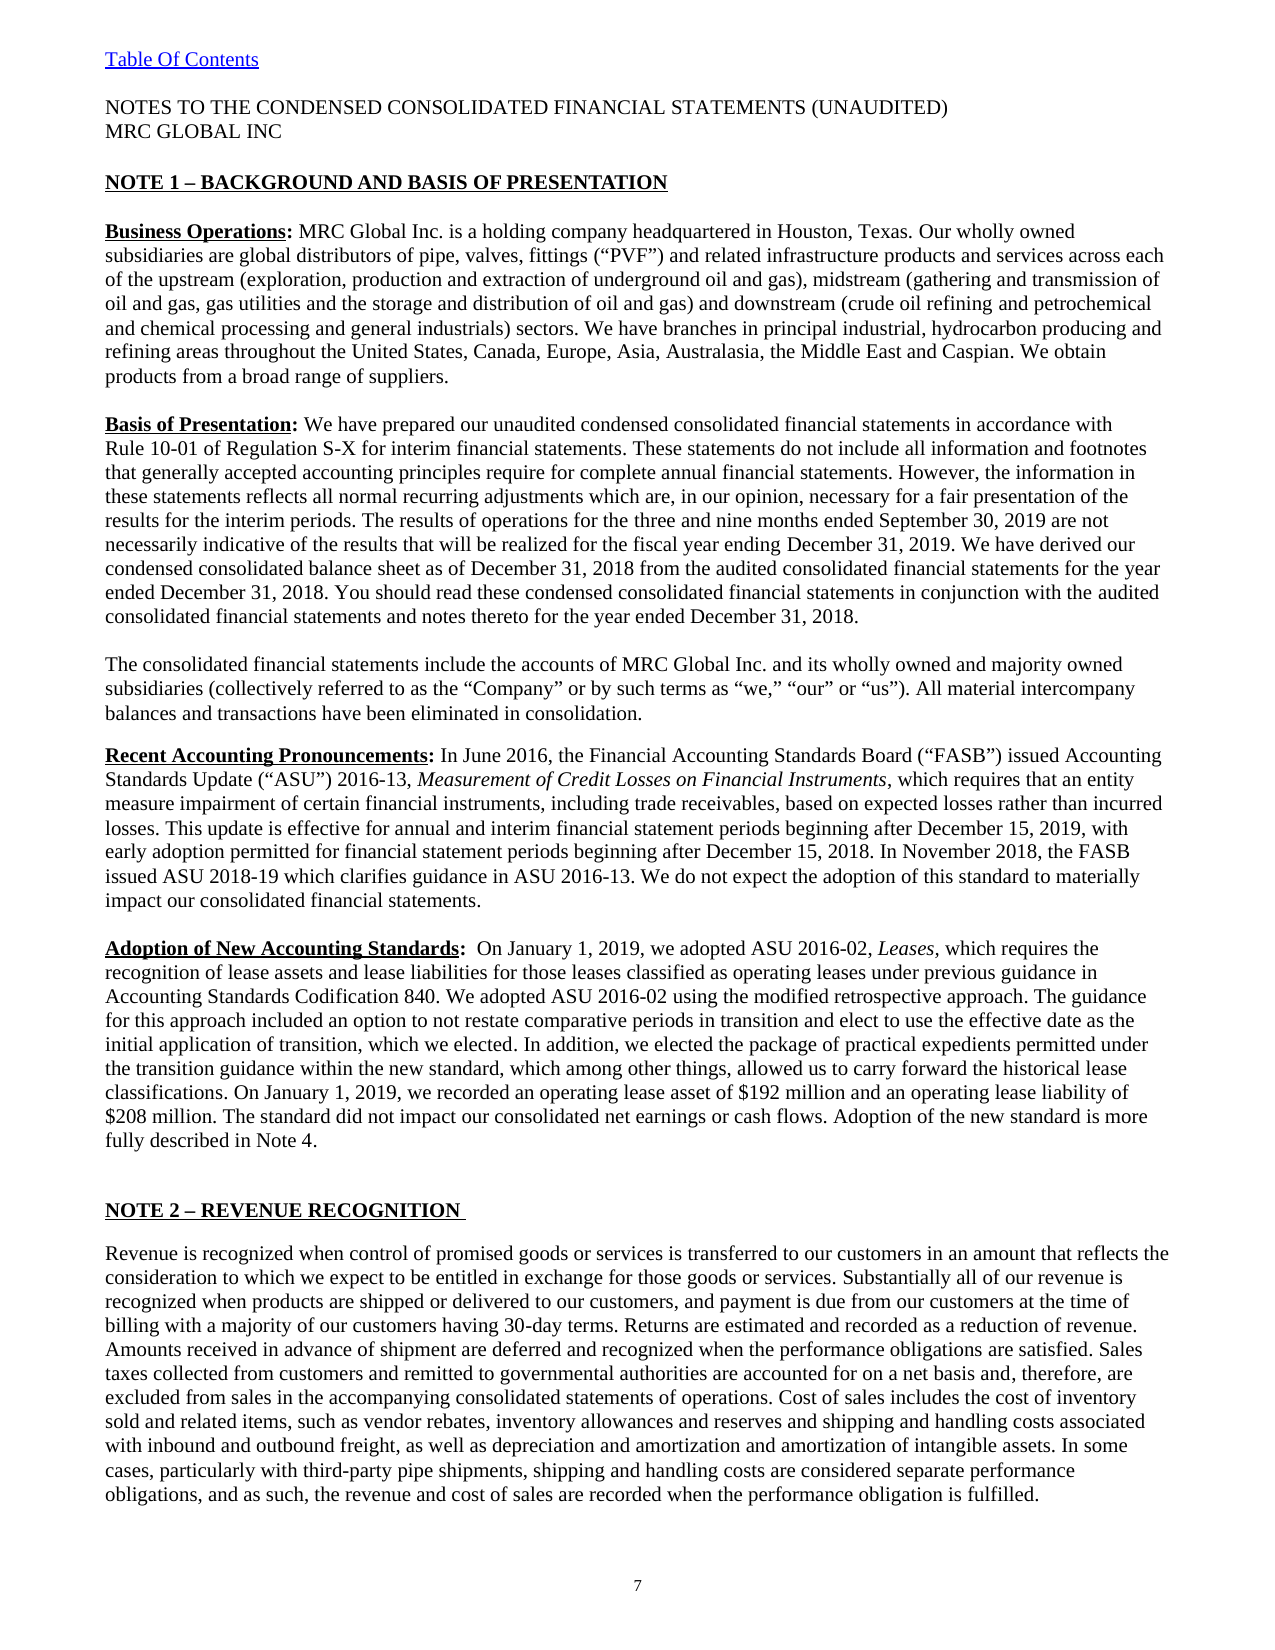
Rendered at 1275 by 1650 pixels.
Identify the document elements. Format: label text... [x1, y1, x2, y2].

text Revenue is recognized when control of promised goods or services is transferred to our customers in an amount that reflects the consideration to which we expect to be entitled in exchange for those goods or services. Substantially all of our revenue is recognized when products are shipped or delivered to our customers, and payment is due from our customers at the time of billing with a majority of our customers having 30-day terms. Returns are estimated and recorded as a reduction of revenue. Amounts received in advance of shipment are deferred and recognized when the performance obligations are satisfied. Sales taxes collected from customers and remitted to governmental authorities are accounted for on a net basis and, therefore, are excluded from sales in the accompanying consolidated statements of operations. Cost of sales includes the cost of inventory sold and related items, such as vendor rebates, inventory allowances and reserves and shipping and handling costs associated with inbound and outbound freight, as well as depreciation and amortization and amortization of intangible assets. In some cases, particularly with third-party pipe shipments, shipping and handling costs are considered separate performance obligations, and as such, the revenue and cost of sales are recorded when the performance obligation is fulfilled. [105, 1241, 1170, 1506]
text Business Operations: MRC Global Inc. is a holding company headquartered in Houston, Texas. Our wholly owned subsidiaries are global distributors of pipe, valves, fittings (“PVF”) and related infrastructure products and services across each of the upstream (exploration, production and extraction of underground oil and gas), midstream (gathering and transmission of oil and gas, gas utilities and the storage and distribution of oil and gas) and downstream (crude oil refining and petrochemical and chemical processing and general industrials) sectors. We have branches in principal industrial, hydrocarbon producing and refining areas throughout the United States, Canada, Europe, Asia, Australasia, the Middle East and Caspian. We obtain products from a broad range of suppliers. [105, 219, 1170, 388]
text NOTE 2 – REVENUE RECOGNITION [105, 1198, 1170, 1222]
text Adoption of New Accounting Standards: On January 1, 2019, we adopted ASU 2016-02, Leases, which requires the recognition of lease assets and lease liabilities for those leases classified as operating leases under previous guidance in Accounting Standards Codification 840. We adopted ASU 2016-02 using the modified retrospective approach. The guidance for this approach included an option to not restate comparative periods in transition and elect to use the effective date as the initial application of transition, which we elected. In addition, we elected the package of practical expedients permitted under the transition guidance within the new standard, which among other things, allowed us to carry forward the historical lease classifications. On January 1, 2019, we recorded an operating lease asset of $192 million and an operating lease liability of $208 million. The standard did not impact our consolidated net earnings or cash flows. Adoption of the new standard is more fully described in Note 4. [105, 936, 1170, 1152]
text The consolidated financial statements include the accounts of MRC Global Inc. and its wholly owned and majority owned subsidiaries (collectively referred to as the “Company” or by such terms as “we,” “our” or “us”). All material intercompany balances and transactions have been eliminated in consolidation. [105, 652, 1170, 724]
text Basis of Presentation: We have prepared our unaudited condensed consolidated financial statements in accordance with Rule 10-01 of Regulation S-X for interim financial statements. These statements do not include all information and footnotes that generally accepted accounting principles require for complete annual financial statements. However, the information in these statements reflects all normal recurring adjustments which are, in our opinion, necessary for a fair presentation of the results for the interim periods. The results of operations for the three and nine months ended September 30, 2019 are not necessarily indicative of the results that will be realized for the fiscal year ending December 31, 2019. We have derived our condensed consolidated balance sheet as of December 31, 2018 from the audited consolidated financial statements for the year ended December 31, 2018. You should read these condensed consolidated financial statements in conjunction with the audited consolidated financial statements and notes thereto for the year ended December 31, 2018. [105, 412, 1170, 628]
text Recent Accounting Pronouncements: In June 2016, the Financial Accounting Standards Board (“FASB”) issued Accounting Standards Update (“ASU”) 2016-13, Measurement of Credit Losses on Financial Instruments, which requires that an entity measure impairment of certain financial instruments, including trade receivables, based on expected losses rather than incurred losses. This update is effective for annual and interim financial statement periods beginning after December 15, 2019, with early adoption permitted for financial statement periods beginning after December 15, 2018. In November 2018, the FASB issued ASU 2018-19 which clarifies guidance in ASU 2016-13. We do not expect the adoption of this standard to materially impact our consolidated financial statements. [105, 743, 1170, 912]
subtitle NOTE 1 – BACKGROUND AND BASIS OF PRESENTATION [105, 169, 1170, 194]
